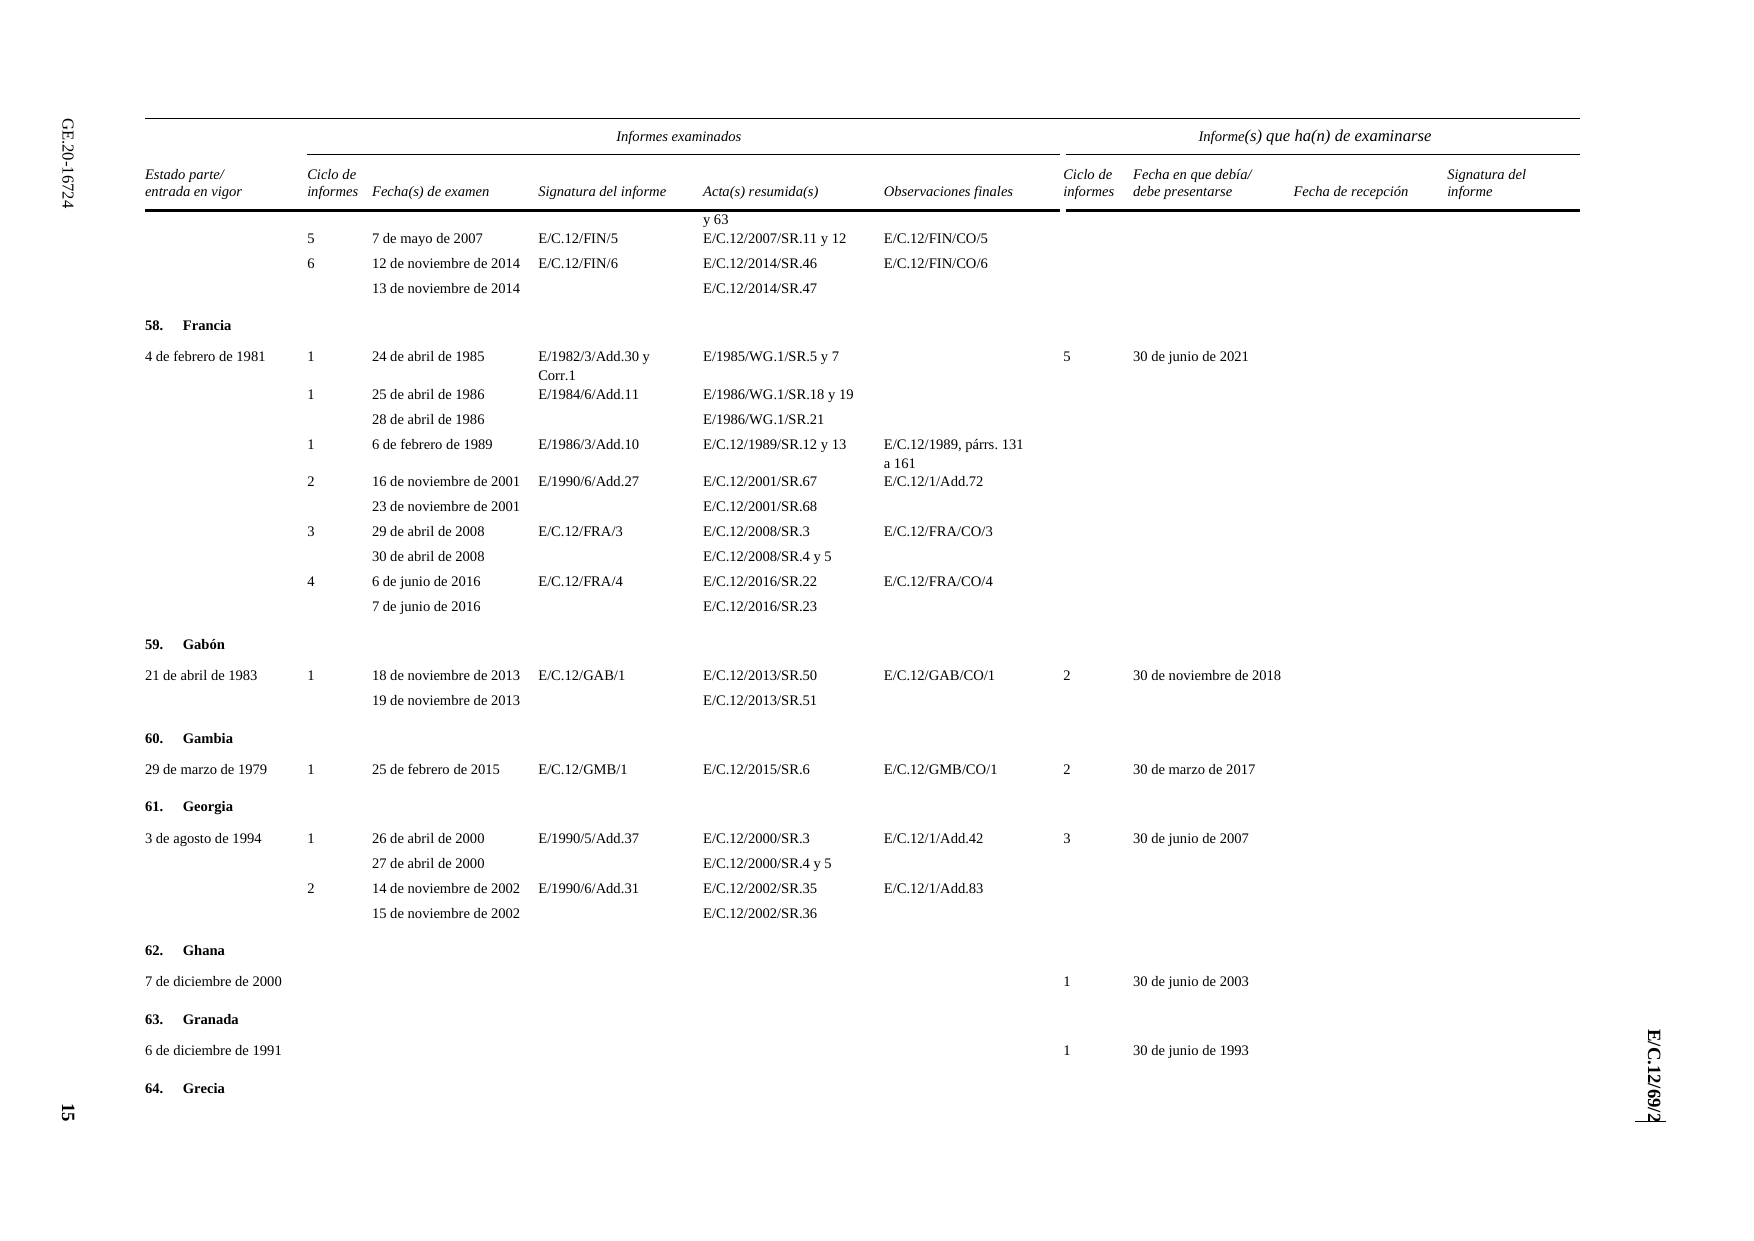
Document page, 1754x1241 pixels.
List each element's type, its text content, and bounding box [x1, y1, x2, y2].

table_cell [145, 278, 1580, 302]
table_header Estado parte/ entrada en vigor [145, 119, 307, 209]
table_cell Signatura del informe [1447, 155, 1580, 209]
table_header Informes examinados [307, 119, 1060, 153]
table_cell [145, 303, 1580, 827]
table_cell Signatura del informe [538, 155, 703, 209]
table_cell Acta(s) resumida(s) [703, 155, 884, 209]
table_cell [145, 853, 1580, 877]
table_cell Fecha(s) de examen [372, 155, 538, 209]
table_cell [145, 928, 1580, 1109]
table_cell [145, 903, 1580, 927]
table_cell Fecha en que debía/ debe presentarse [1133, 155, 1293, 209]
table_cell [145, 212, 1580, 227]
table_header Informe(s) que ha(n) de examinarse [1066, 119, 1580, 153]
table_cell Observaciones finales [884, 155, 1060, 209]
table_cell Fecha de recepción [1293, 155, 1447, 209]
table_cell Ciclo de informes [307, 155, 372, 209]
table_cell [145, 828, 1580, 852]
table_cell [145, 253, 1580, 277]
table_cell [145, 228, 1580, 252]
table_cell Ciclo de informes [1066, 155, 1133, 209]
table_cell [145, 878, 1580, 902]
